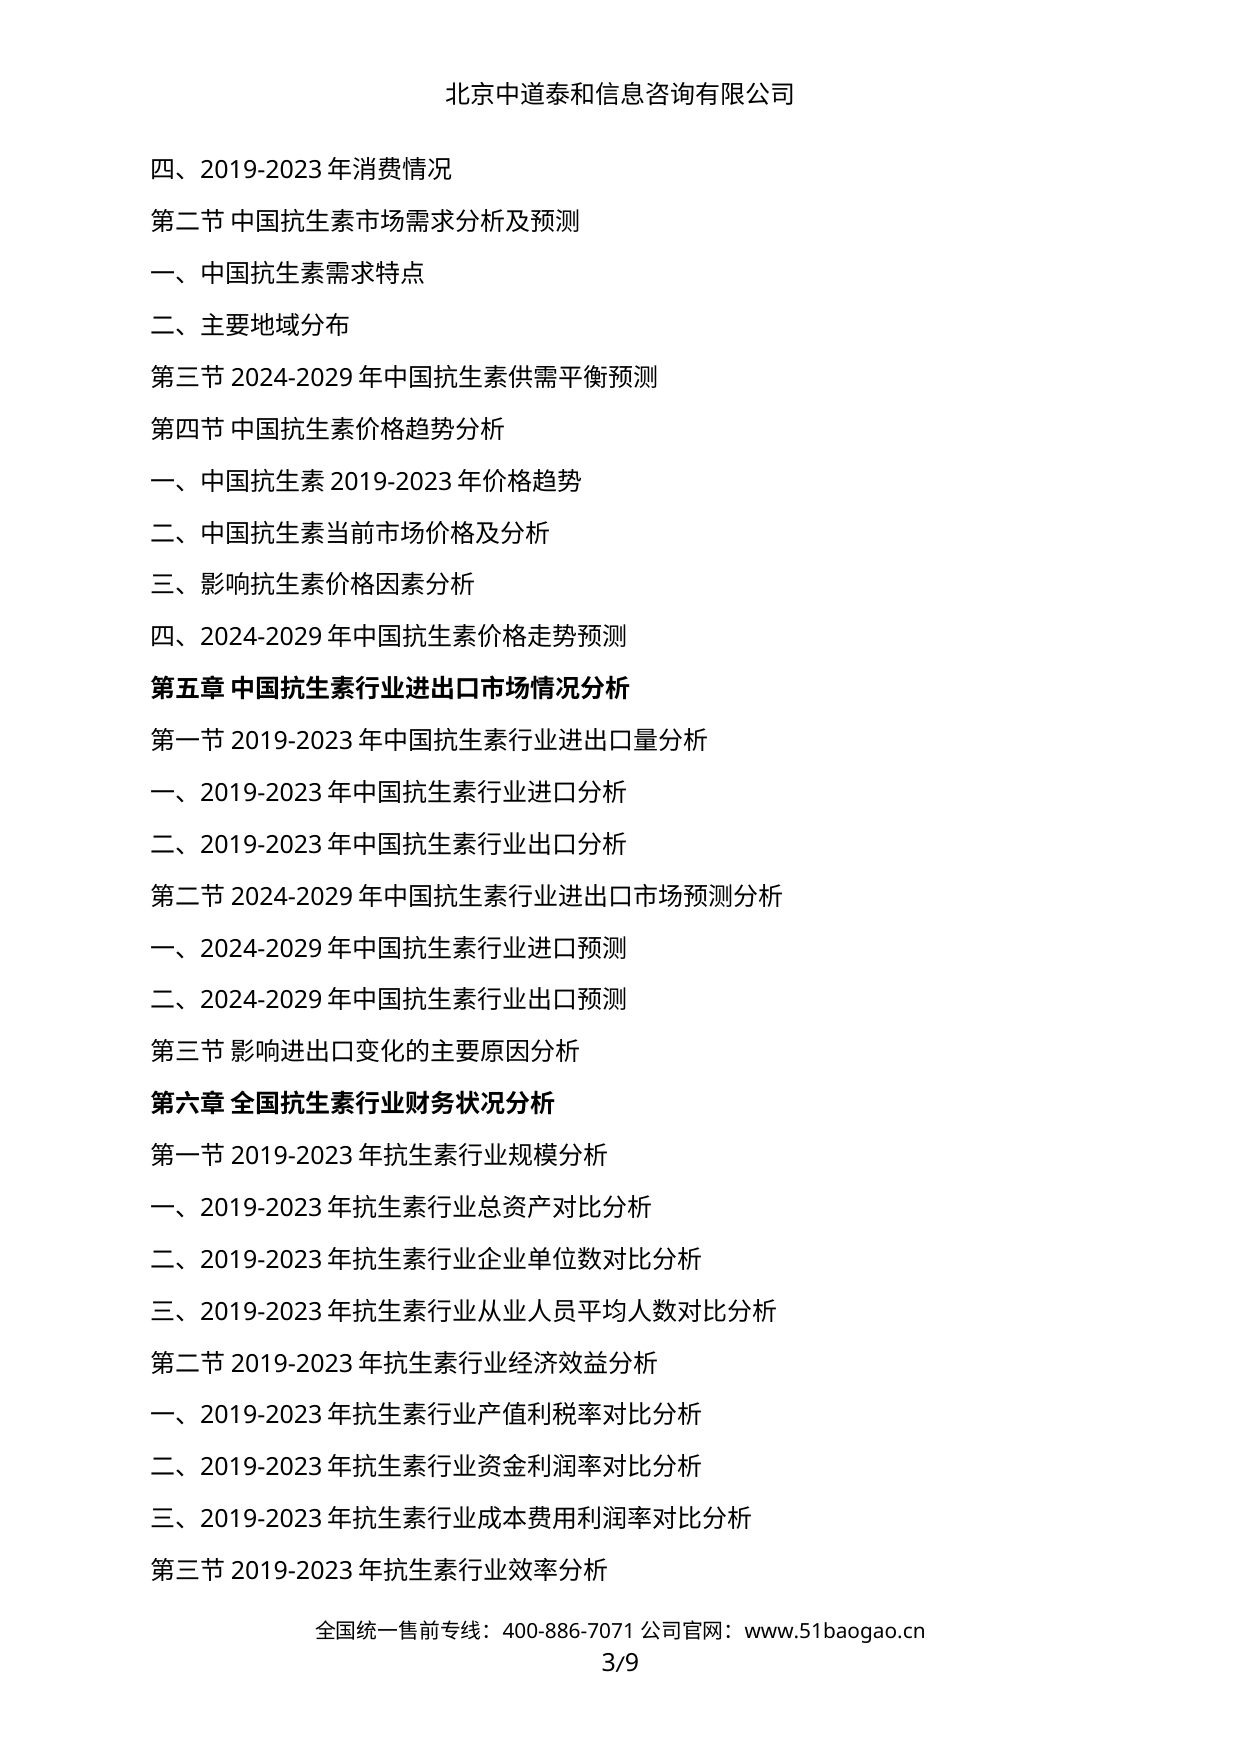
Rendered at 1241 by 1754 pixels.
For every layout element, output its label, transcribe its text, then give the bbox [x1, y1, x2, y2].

text 一、中国抗生素2019-2023年价格趋势 [150, 461, 1090, 497]
text 三、2019-2023年抗生素行业成本费用利润率对比分析 [150, 1499, 1090, 1535]
text 二、2019-2023年抗生素行业企业单位数对比分析 [150, 1239, 1090, 1276]
text 第一节 2019-2023年抗生素行业规模分析 [150, 1136, 1090, 1172]
text 第三节 2024-2029年中国抗生素供需平衡预测 [150, 357, 1090, 394]
text 二、中国抗生素当前市场价格及分析 [150, 513, 1090, 549]
text 第六章 全国抗生素行业财务状况分析 [150, 1084, 1090, 1120]
text 第三节 影响进出口变化的主要原因分析 [150, 1032, 1090, 1068]
text 第四节 中国抗生素价格趋势分析 [150, 409, 1090, 446]
text 第三节 2019-2023年抗生素行业效率分析 [150, 1551, 1090, 1587]
text 第二节 2024-2029年中国抗生素行业进出口市场预测分析 [150, 876, 1090, 912]
text 四、2024-2029年中国抗生素价格走势预测 [150, 617, 1090, 653]
text 第二节 2019-2023年抗生素行业经济效益分析 [150, 1343, 1090, 1379]
text 一、2019-2023年抗生素行业总资产对比分析 [150, 1187, 1090, 1224]
text 三、影响抗生素价格因素分析 [150, 565, 1090, 601]
text 三、2019-2023年抗生素行业从业人员平均人数对比分析 [150, 1291, 1090, 1327]
text 四、2019-2023年消费情况 [150, 150, 1090, 186]
text 一、2019-2023年抗生素行业产值利税率对比分析 [150, 1395, 1090, 1431]
text 一、中国抗生素需求特点 [150, 254, 1090, 290]
text 第一节 2019-2023年中国抗生素行业进出口量分析 [150, 721, 1090, 757]
text 一、2024-2029年中国抗生素行业进口预测 [150, 928, 1090, 964]
text 二、2019-2023年抗生素行业资金利润率对比分析 [150, 1447, 1090, 1483]
text 二、主要地域分布 [150, 306, 1090, 342]
text 第五章 中国抗生素行业进出口市场情况分析 [150, 669, 1090, 705]
text 第二节 中国抗生素市场需求分析及预测 [150, 202, 1090, 238]
text 二、2024-2029年中国抗生素行业出口预测 [150, 980, 1090, 1016]
text 一、2019-2023年中国抗生素行业进口分析 [150, 772, 1090, 809]
text 二、2019-2023年中国抗生素行业出口分析 [150, 824, 1090, 861]
